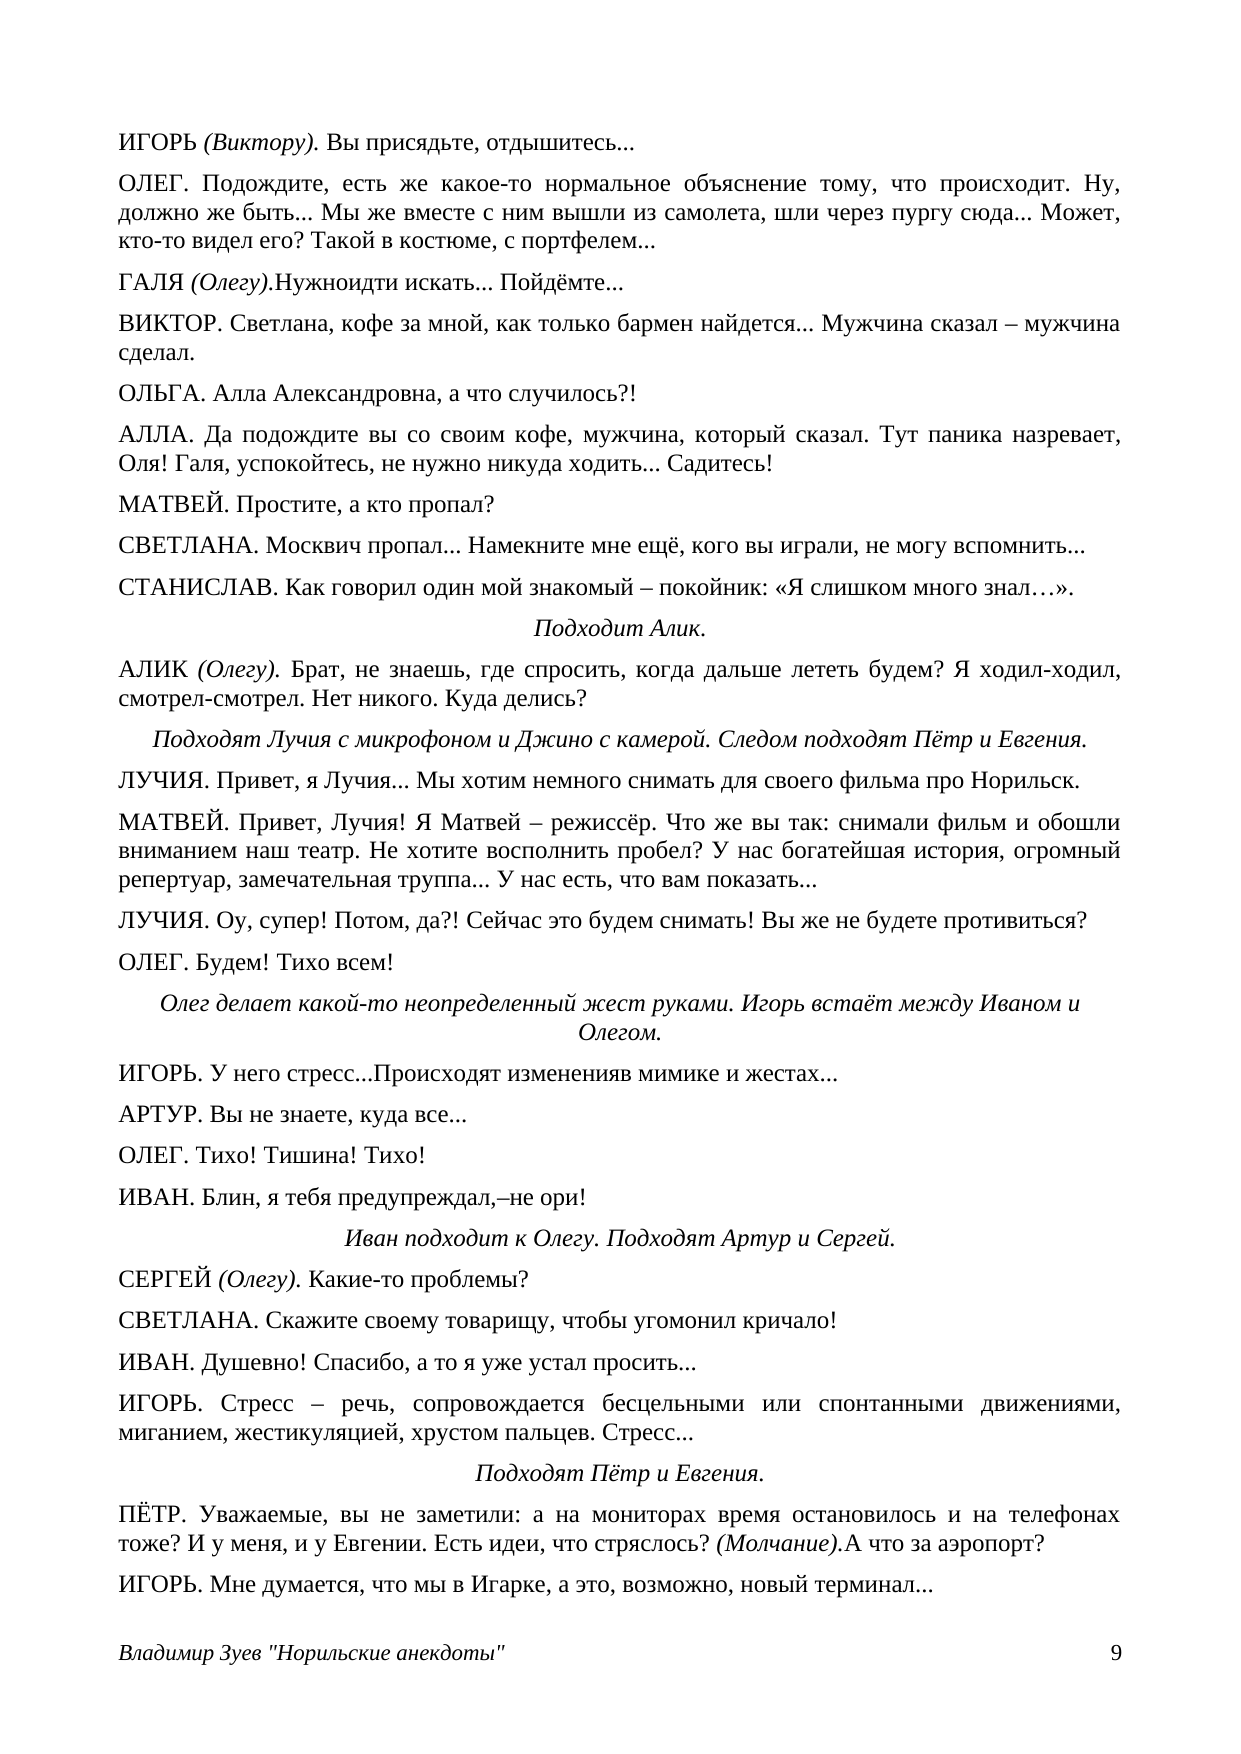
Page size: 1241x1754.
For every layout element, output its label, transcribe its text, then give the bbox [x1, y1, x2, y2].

text Иван подходит к Олегу. Подходят Артур и Сергей. [118, 1223, 1122, 1252]
text АЛИК (Олегу). Брат, не знаешь, где спросить, когда дальше лететь будем? Я ходил-ходил, смотрел-смотрел. Нет никого. Куда делись? [118, 654, 1122, 712]
text Подходят Лучия с микрофоном и Джино с камерой. Следом подходят Пётр и Евгения. [118, 724, 1122, 753]
text ПЁТР. Уважаемые, вы не заметили: а на мониторах время остановилось и на телефонах тоже? И у меня, и у Евгении. Есть идеи, что стряслось? (Молчание).А что за аэропорт? [118, 1499, 1122, 1557]
text ИВАН. Душевно! Спасибо, а то я уже устал просить... [118, 1347, 1122, 1375]
text ЛУЧИЯ. Привет, я Лучия... Мы хотим немного снимать для своего фильма про Норильск. [118, 765, 1122, 794]
text АЛЛА. Да подождите вы со своим кофе, мужчина, который сказал. Тут паника назревает, Оля! Галя, успокойтесь, не нужно никуда ходить... Садитесь! [118, 419, 1122, 477]
text МАТВЕЙ. Простите, а кто пропал? [118, 489, 1122, 518]
text ОЛЬГА. Алла Александровна, а что случилось?! [118, 378, 1122, 407]
text ОЛЕГ. Тихо! Тишина! Тихо! [118, 1140, 1122, 1169]
text ИГОРЬ. Мне думается, что мы в Игарке, а это, возможно, новый терминал... [118, 1569, 1122, 1598]
text ИВАН. Блин, я тебя предупреждал,–не ори! [118, 1182, 1122, 1210]
text ИГОРЬ. У него стресс...Происходят измененияв мимике и жестах... [118, 1058, 1122, 1087]
text СЕРГЕЙ (Олегу). Какие-то проблемы? [118, 1264, 1122, 1293]
text Подходит Алик. [118, 613, 1122, 642]
text ЛУЧИЯ. Оу, супер! Потом, да?! Сейчас это будем снимать! Вы же не будете противиться? [118, 905, 1122, 934]
text Олег делает какой-то неопределенный жест руками. Игорь встаёт между Иваном и Олегом. [118, 988, 1122, 1045]
text АРТУР. Вы не знаете, куда все... [118, 1099, 1122, 1128]
text ОЛЕГ. Будем! Тихо всем! [118, 947, 1122, 975]
text МАТВЕЙ. Привет, Лучия! Я Матвей – режиссёр. Что же вы так: снимали фильм и обошли вниманием наш театр. Не хотите восполнить пробел? У нас богатейшая история, огромный репертуар, замечательная труппа... У нас есть, что вам показать... [118, 807, 1122, 893]
text ИГОРЬ. Стресс – речь, сопровождается бесцельными или спонтанными движениями, миганием, жестикуляцией, хрустом пальцев. Стресс... [118, 1388, 1122, 1445]
text ВИКТОР. Светлана, кофе за мной, как только бармен найдется... Мужчина сказал – мужчина сделал. [118, 308, 1122, 365]
text ИГОРЬ (Виктору). Вы присядьте, отдышитесь... [118, 127, 1122, 155]
text ОЛЕГ. Подождите, есть же какое-то нормальное объяснение тому, что происходит. Ну, должно же быть... Мы же вместе с ним вышли из самолета, шли через пургу сюда... Может, кто-то видел его? Такой в костюме, с портфелем... [118, 168, 1122, 254]
text СВЕТЛАНА. Скажите своему товарищу, чтобы угомонил кричало! [118, 1305, 1122, 1334]
text СТАНИСЛАВ. Как говорил один мой знакомый – покойник: «Я слишком много знал…». [118, 572, 1122, 600]
text СВЕТЛАНА. Москвич пропал... Намекните мне ещё, кого вы играли, не могу вспомнить... [118, 530, 1122, 559]
text Подходят Пётр и Евгения. [118, 1458, 1122, 1487]
text ГАЛЯ (Олегу).Нужноидти искать... Пойдёмте... [118, 267, 1122, 295]
